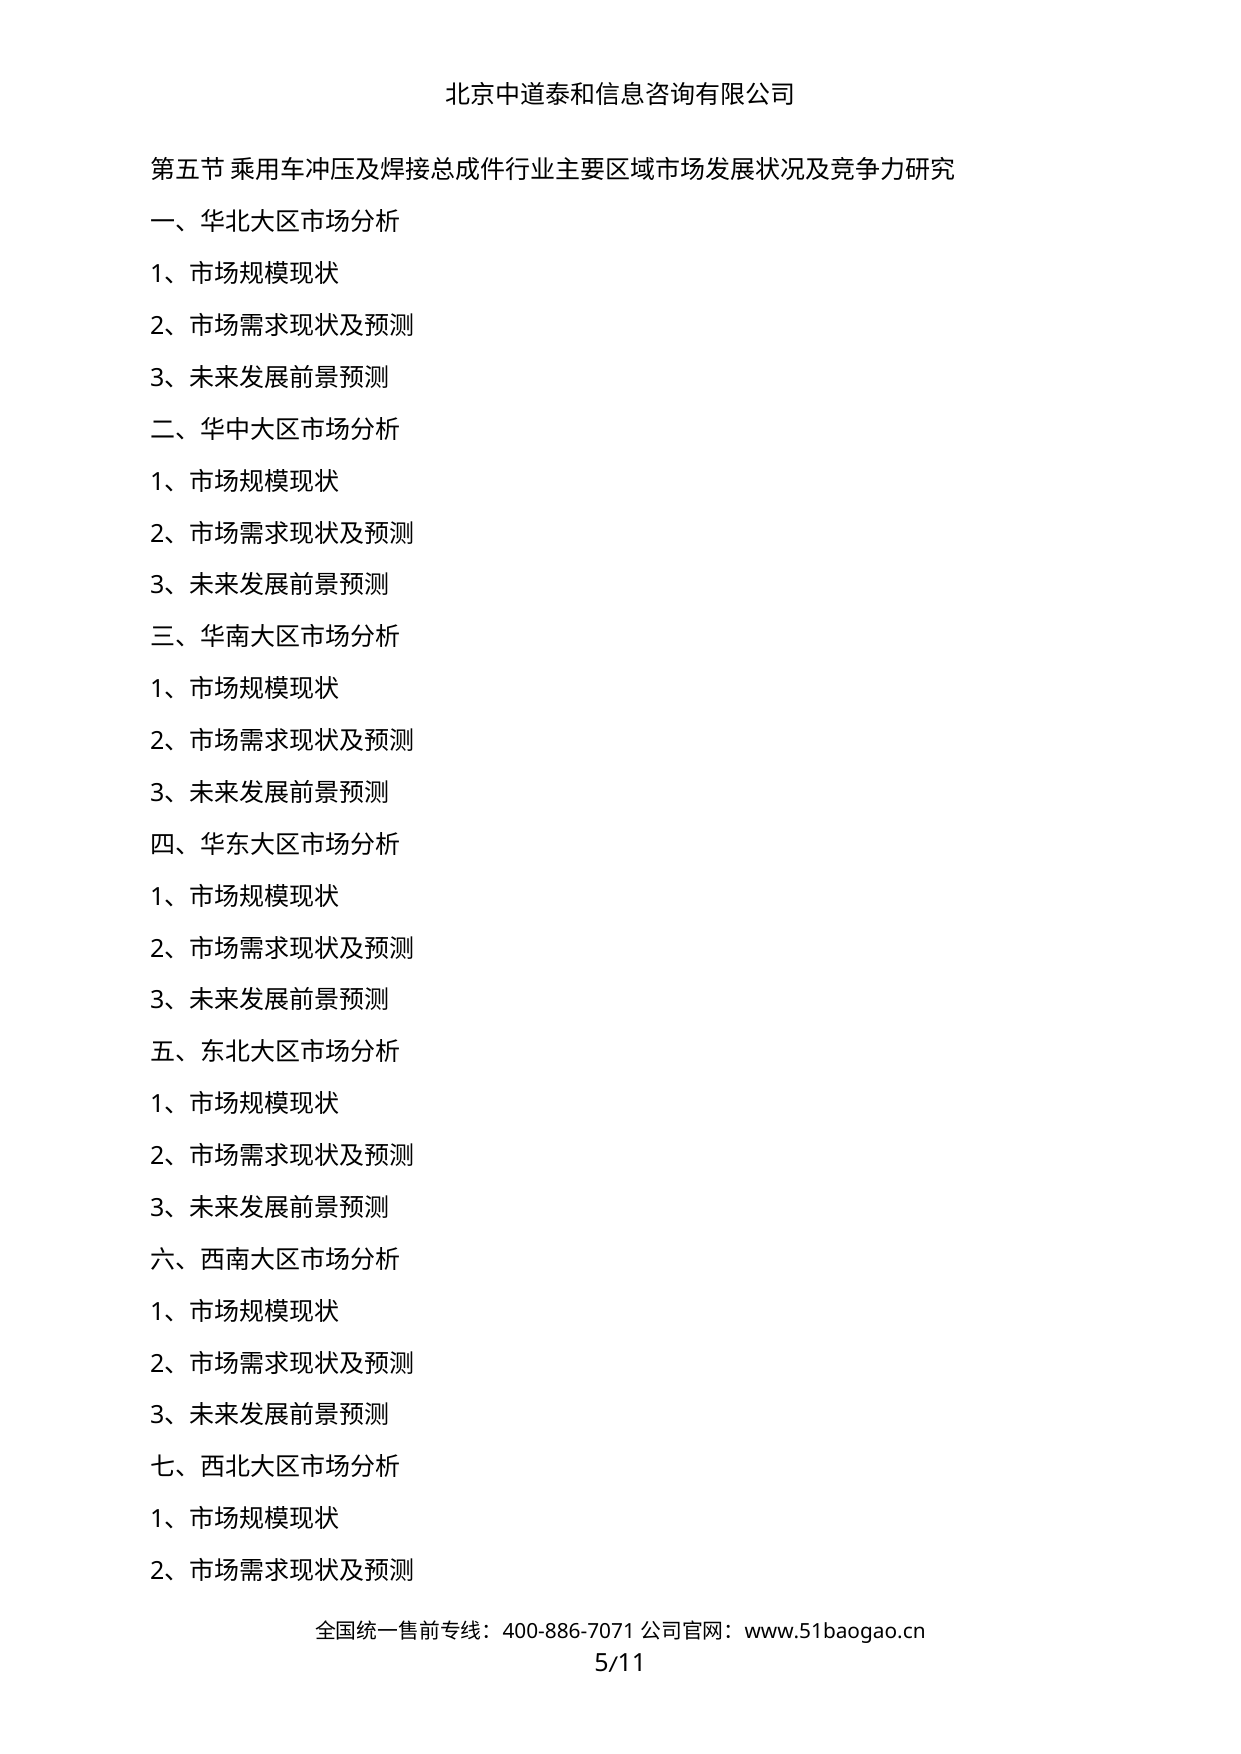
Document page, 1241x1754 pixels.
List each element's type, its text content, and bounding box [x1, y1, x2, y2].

text 五、东北大区市场分析 [150, 1032, 1090, 1068]
text 3、未来发展前景预测 [150, 980, 1090, 1016]
text 3、未来发展前景预测 [150, 772, 1090, 809]
text 1、市场规模现状 [150, 1084, 1090, 1120]
text 2、市场需求现状及预测 [150, 513, 1090, 549]
text 1、市场规模现状 [150, 254, 1090, 290]
text 一、华北大区市场分析 [150, 202, 1090, 238]
text 2、市场需求现状及预测 [150, 1551, 1090, 1587]
text 1、市场规模现状 [150, 461, 1090, 497]
text 2、市场需求现状及预测 [150, 306, 1090, 342]
text 2、市场需求现状及预测 [150, 1136, 1090, 1172]
text 1、市场规模现状 [150, 1499, 1090, 1535]
text 3、未来发展前景预测 [150, 565, 1090, 601]
text 七、西北大区市场分析 [150, 1447, 1090, 1483]
text 二、华中大区市场分析 [150, 409, 1090, 446]
text 3、未来发展前景预测 [150, 357, 1090, 394]
text 六、西南大区市场分析 [150, 1239, 1090, 1276]
text 1、市场规模现状 [150, 876, 1090, 912]
text 3、未来发展前景预测 [150, 1395, 1090, 1431]
text 2、市场需求现状及预测 [150, 1343, 1090, 1379]
text 1、市场规模现状 [150, 669, 1090, 705]
text 四、华东大区市场分析 [150, 824, 1090, 861]
text 第五节 乘用车冲压及焊接总成件行业主要区域市场发展状况及竞争力研究 [150, 150, 1090, 186]
text 三、华南大区市场分析 [150, 617, 1090, 653]
text 3、未来发展前景预测 [150, 1187, 1090, 1224]
text 1、市场规模现状 [150, 1291, 1090, 1327]
text 2、市场需求现状及预测 [150, 928, 1090, 964]
text 2、市场需求现状及预测 [150, 721, 1090, 757]
